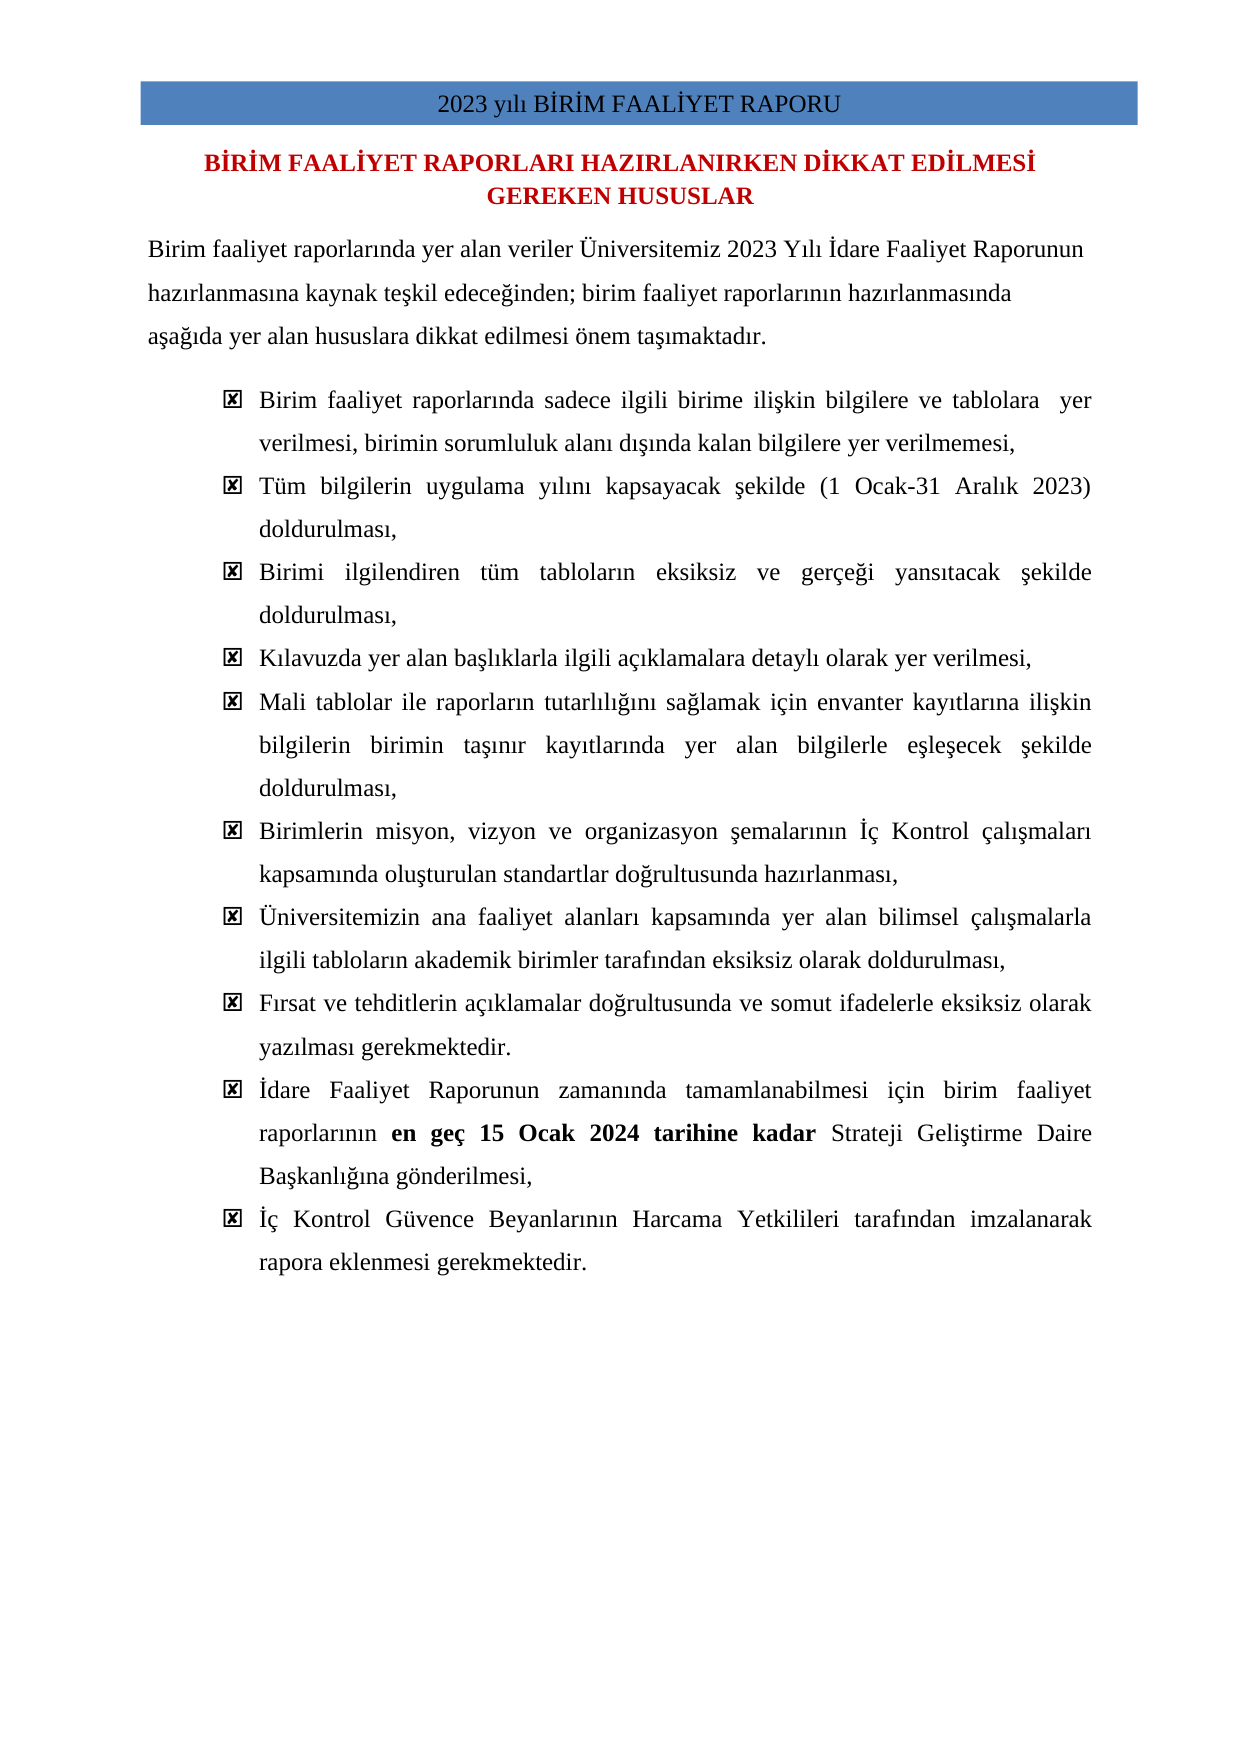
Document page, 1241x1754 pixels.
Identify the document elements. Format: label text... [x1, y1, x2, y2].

list Birim faaliyet raporlarında sadece ilgili birime ilişkin bilgilere ve tablolara yer verilmesi, birimin sorumluluk alanı dışında kalan bilgilere yer verilmemesi, [221, 385, 1092, 457]
list Kılavuzda yer alan başlıklarla ilgili açıklamalara detaylı olarak yer verilmesi, [221, 643, 1092, 672]
list Fırsat ve tehditlerin açıklamalar doğrultusunda ve somut ifadelerle eksiksiz olarak yazılması gerekmektedir. [221, 988, 1092, 1060]
list Birimlerin misyon, vizyon ve organizasyon şemalarının İç Kontrol çalışmaları kapsamında oluşturulan standartlar doğrultusunda hazırlanması, [221, 816, 1092, 888]
list Birimi ilgilendiren tüm tabloların eksiksiz ve gerçeği yansıtacak şekilde doldurulması, [221, 557, 1092, 629]
text Birim faaliyet raporlarında yer alan veriler Üniversitemiz 2023 Yılı İdare Faaliyet Raporunun hazırlanmasına kaynak teşkil edeceğinden; birim faaliyet raporlarının hazırlanmasında aşağıda yer alan hususlara dikkat edilmesi önem taşımaktadır. [148, 234, 1092, 349]
list İç Kontrol Güvence Beyanlarının Harcama Yetkilileri tarafından imzalanarak rapora eklenmesi gerekmektedir. [221, 1204, 1092, 1276]
list Mali tablolar ile raporların tutarlılığını sağlamak için envanter kayıtlarına ilişkin bilgilerin birimin taşınır kayıtlarında yer alan bilgilerle eşleşecek şekilde doldurulması, [221, 687, 1092, 802]
list Tüm bilgilerin uygulama yılını kapsayacak şekilde (1 Ocak-31 Aralık 2023) doldurulması, [221, 471, 1092, 543]
text BİRİM FAALİYET RAPORLARI HAZIRLANIRKEN DİKKAT EDİLMESİ GEREKEN HUSUSLAR [148, 148, 1092, 209]
list Üniversitemizin ana faaliyet alanları kapsamında yer alan bilimsel çalışmalarla ilgili tabloların akademik birimler tarafından eksiksiz olarak doldurulması, [221, 902, 1092, 974]
list İdare Faaliyet Raporunun zamanında tamamlanabilmesi için birim faaliyet raporlarının en geç 15 Ocak 2024 tarihine kadar Strateji Geliştirme Daire Başkanlığına gönderilmesi, [221, 1075, 1092, 1190]
